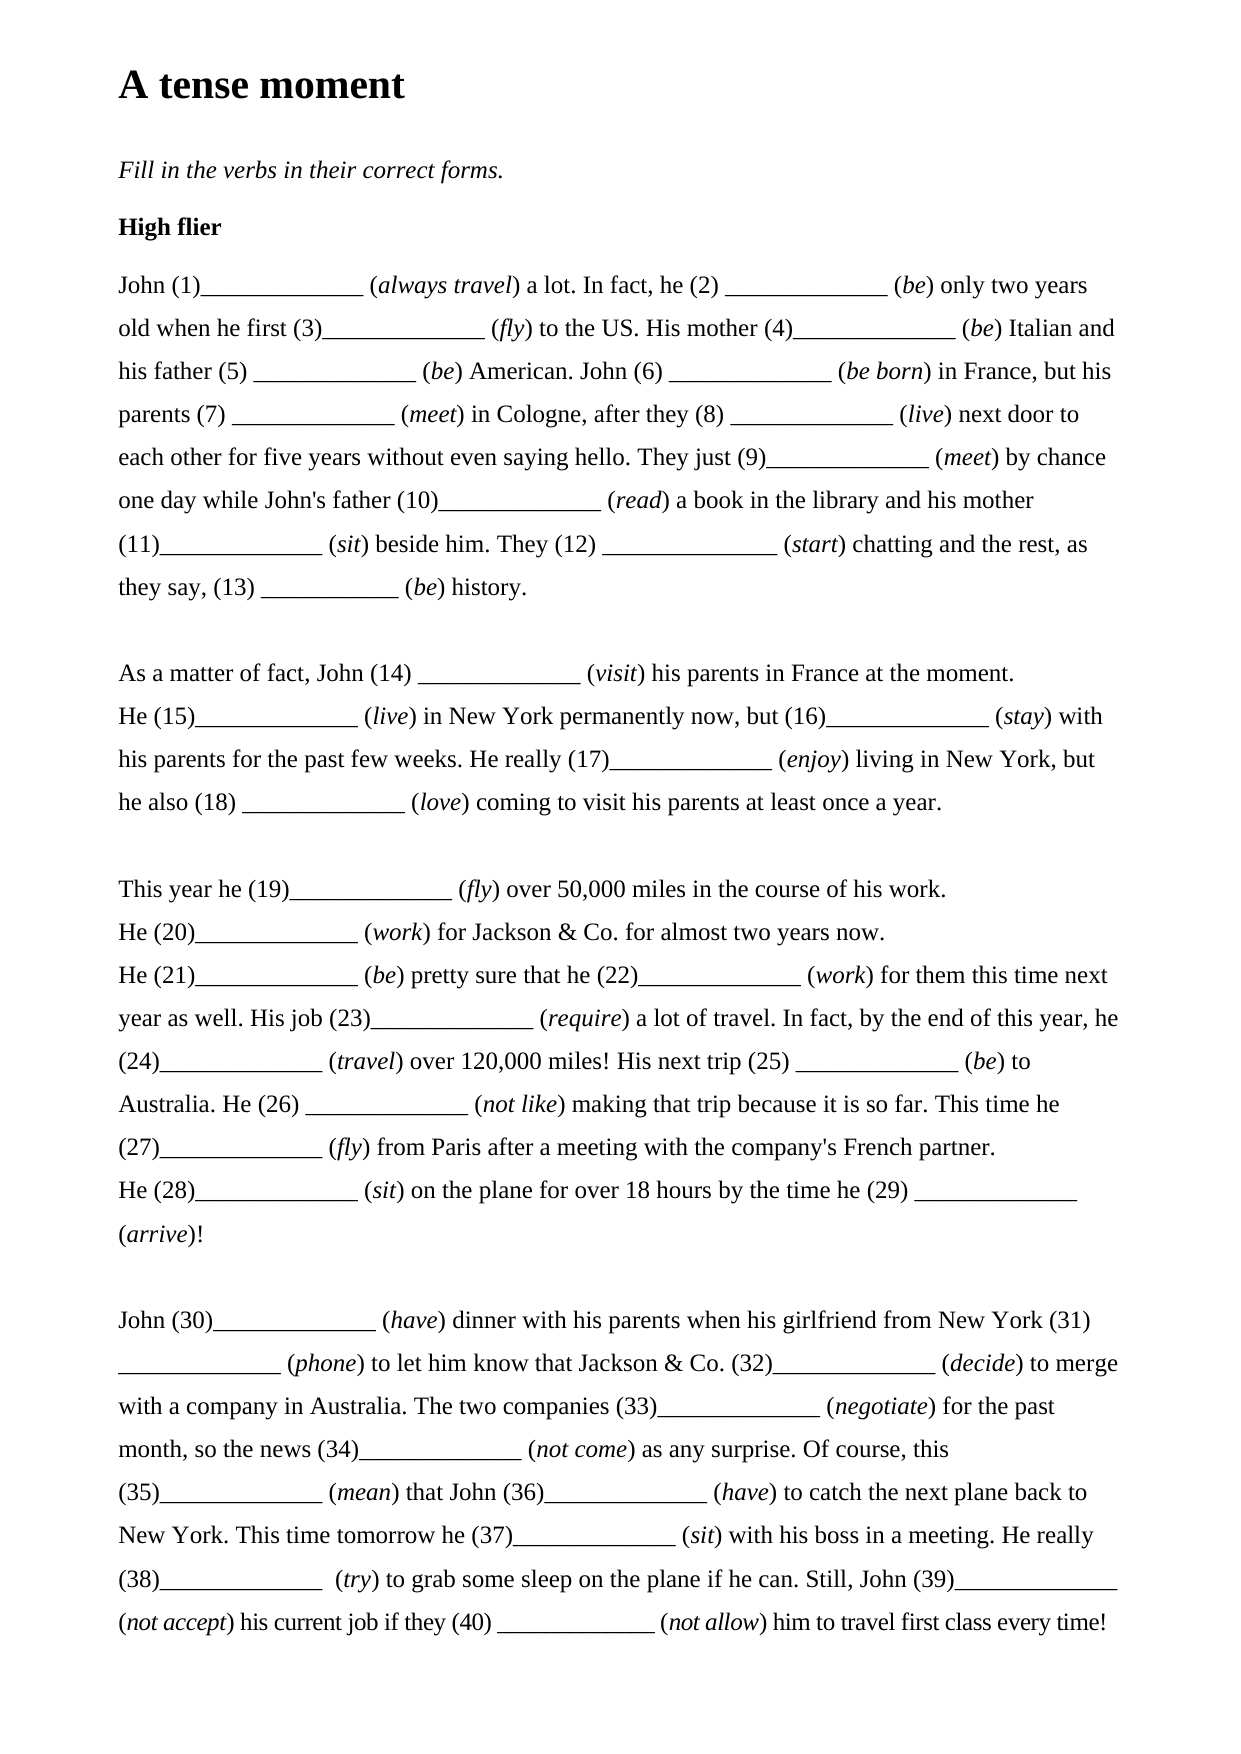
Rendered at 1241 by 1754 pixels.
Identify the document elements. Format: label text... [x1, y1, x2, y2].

text This year he (19)_____________ (fly) over 50,000 miles in the course of his work. He (20)_____________ (work) for Jackson & Co. for almost two years now. He (21)_____________ (be) pretty sure that he (22)_____________ (work) for them this time next year as well. His job (23)_____________ (require) a lot of travel. In fact, by the end of this year, he (24)_____________ (travel) over 120,000 miles! His next trip (25) _____________ (be) to . He (26) _____________ (not like) making that trip because it is so far. This time he (27)_____________ (fly) from after a meeting with the company's French partner. He (28)_____________ (sit) on the plane for over 18 hours by the time he (29) _____________ (arrive)! [118, 874, 1122, 1247]
text Fill in the verbs in their correct forms. [118, 155, 1122, 184]
text As a matter of fact, John (14) _____________ (visit) his parents in at the moment. He (15)_____________ (live) in permanently now, but (16)_____________ (stay) with his parents for the past few weeks. He really (17)_____________ (enjoy) living in , but he also (18) _____________ (love) coming to visit his parents at least once a year. [118, 658, 1122, 816]
text John (30)_____________ (have) dinner with his parents when his girlfriend from (31) _____________ (phone) to let him know that Jackson & Co. (32)_____________ (decide) to merge with a company in . The two companies (33)_____________ (negotiate) for the past month, so the news (34)_____________ (not come) as any surprise. Of course, this (35)_____________ (mean) that John (36)_____________ (have) to catch the next plane back to . This time tomorrow he (37)_____________ (sit) with his boss in a meeting. He really (38)_____________ (try) to grab some sleep on the plane if he can. Still, John (39)_____________ (not accept) his current job if they (40) _____________ (not allow) him to travel first class every time! [118, 1305, 1122, 1636]
text High flier [118, 212, 1122, 241]
text John (1)_____________ (always travel) a lot. In fact, he (2) _____________ (be) only two years old when he first (3)_____________ (fly) to the . His mother (4)_____________ (be) Italian and his father (5) _____________ (be) American. John (6) _____________ (be born) in , but his parents (7) _____________ (meet) in , after they (8) _____________ (live) next door to each other for five years without even saying hello. They just (9)_____________ (meet) by chance one day while John's father (10)_____________ (read) a book in the library and his mother (11)_____________ (sit) beside him. They (12) ______________ (start) chatting and the rest, as they say, (13) ___________ (be) history. [118, 270, 1122, 601]
text A tense moment [118, 59, 1122, 107]
